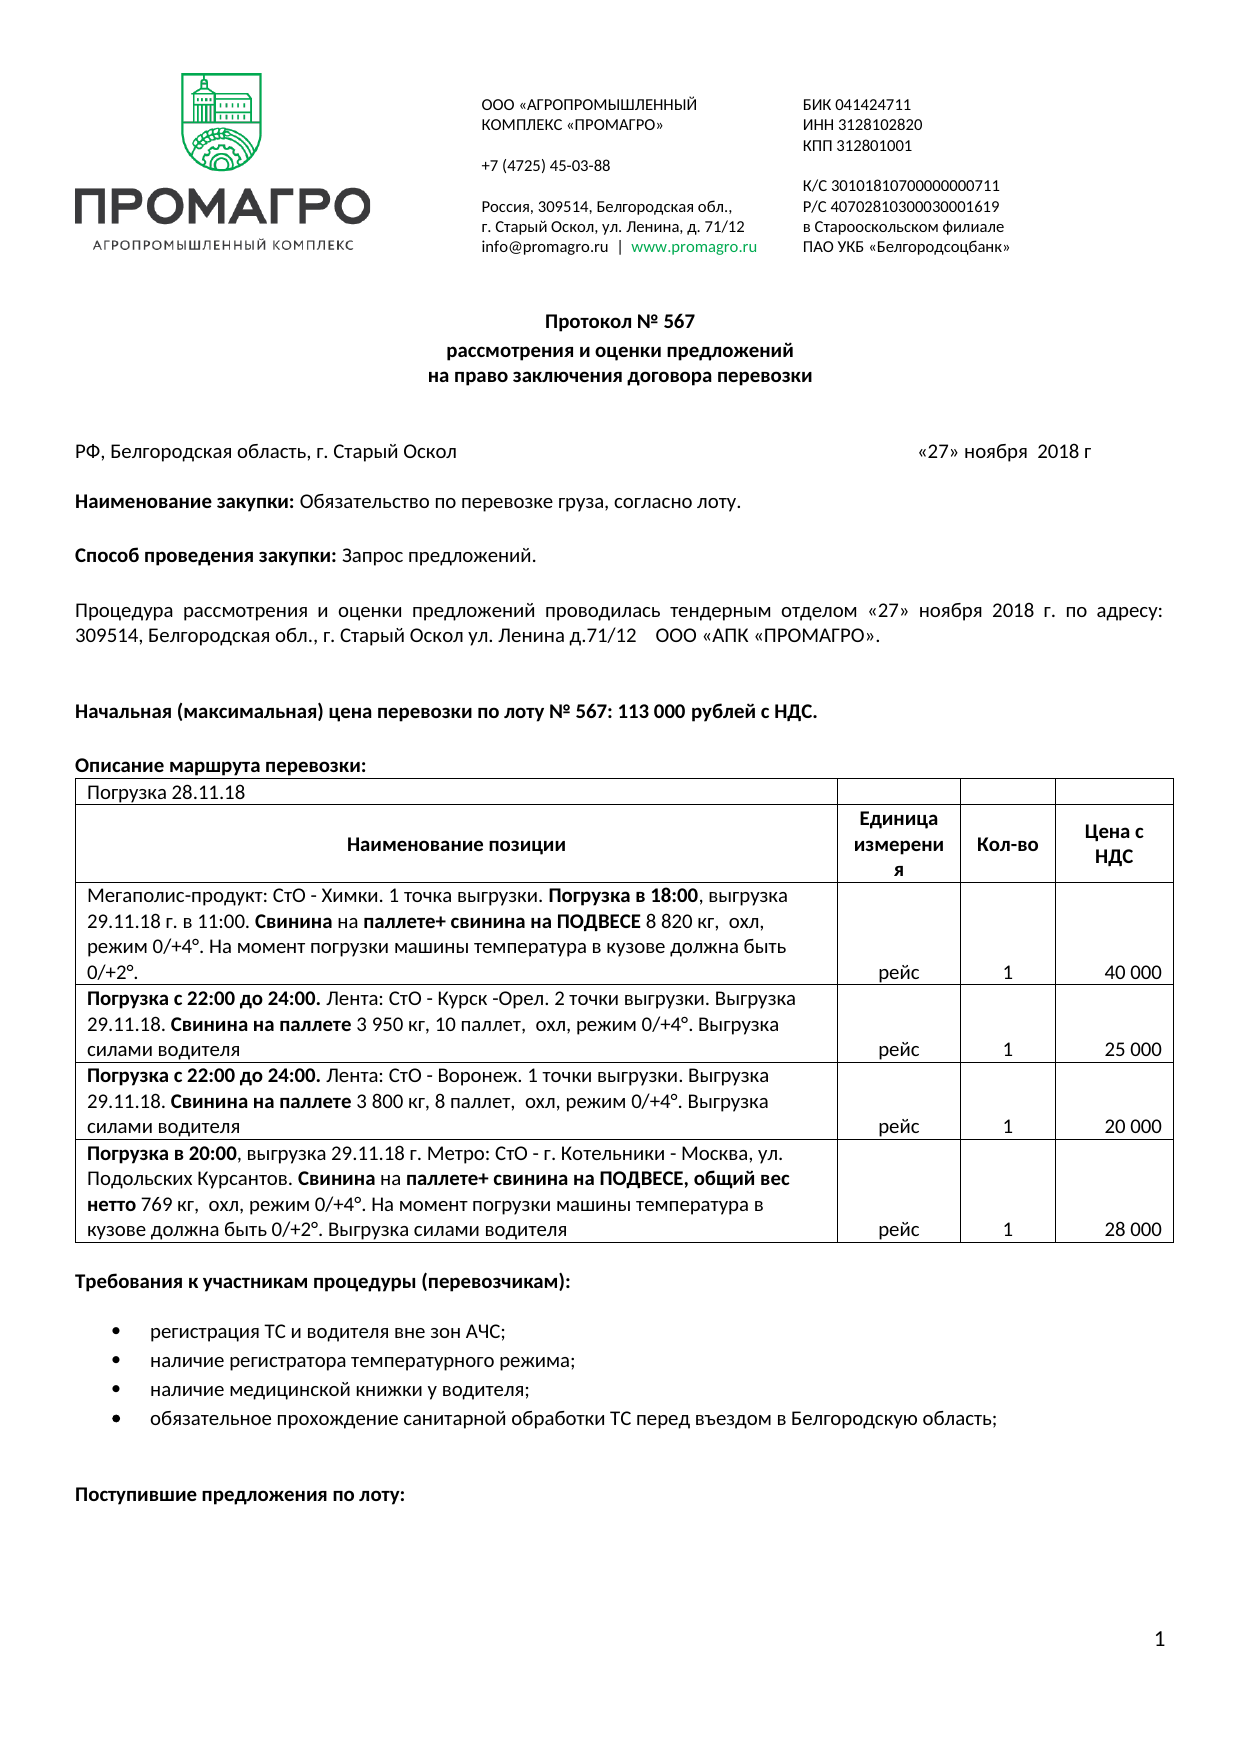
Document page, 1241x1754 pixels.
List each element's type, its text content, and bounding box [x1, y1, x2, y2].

list наличие медицинской книжки у водителя; [112, 1376, 1165, 1402]
list наличие регистратора температурного режима; [112, 1347, 1165, 1373]
table_cell 1 [961, 985, 1055, 1062]
table_cell 1 [961, 1140, 1055, 1242]
table_cell Мегаполис-продукт: СтО - Химки. 1 точка выгрузки. Погрузка в 18:00, выгрузка 29.11.18 г. в 11:00. Свинина на паллете+ свинина на ПОДВЕСЕ 8 820 кг, охл, режим 0/+4°. На момент погрузки машины температура в кузове должна быть 0/+2°. [76, 883, 837, 984]
table_cell рейс [838, 1063, 960, 1139]
text Описание маршрута перевозки: [75, 752, 1165, 778]
subtitle рассмотрения и оценки предложений [75, 337, 1165, 362]
table_header [838, 779, 960, 804]
text Начальная (максимальная) цена перевозки по лоту № 567: 113 000 рублей с НДС. [75, 698, 1165, 723]
table_cell Кол-во [961, 805, 1055, 882]
table_cell 1 [961, 883, 1055, 984]
table_header [1056, 779, 1173, 804]
table_cell 28 000 [1056, 1140, 1173, 1242]
table_cell 20 000 [1056, 1063, 1173, 1139]
table_cell Погрузка с 22:00 до 24:00. Лента: СтО - Курск -Орел. 2 точки выгрузки. Выгрузка 29.11.18. Свинина на паллете 3 950 кг, 10 паллет, охл, режим 0/+4°. Выгрузка силами водителя [76, 985, 837, 1062]
table_header Погрузка 28.11.18 [76, 779, 837, 804]
text Протокол № 567 [75, 308, 1165, 333]
table_cell Цена с НДС [1056, 805, 1173, 882]
text Наименование закупки: Обязательство по перевозке груза, согласно лоту. [75, 488, 1165, 513]
table_cell рейс [838, 883, 960, 984]
text Требования к участникам процедуры (перевозчикам): [75, 1268, 1165, 1293]
table_cell Погрузка с 22:00 до 24:00. Лента: СтО - Воронеж. 1 точки выгрузки. Выгрузка 29.11.18. Свинина на паллете 3 800 кг, 8 паллет, охл, режим 0/+4°. Выгрузка силами водителя [76, 1063, 837, 1139]
table_cell 1 [961, 1063, 1055, 1139]
table_cell рейс [838, 985, 960, 1062]
text Поступившие предложения по лоту: [75, 1481, 1165, 1506]
table_cell рейс [838, 1140, 960, 1242]
list регистрация ТС и водителя вне зон АЧС; [112, 1318, 1165, 1343]
picture [75, 73, 371, 251]
table_header [961, 779, 1055, 804]
table_cell 40 000 [1056, 883, 1173, 984]
text Процедура рассмотрения и оценки предложений проводилась тендерным отделом «27» ноября 2018 г. по адресу: 309514, Белгородская обл., г. Старый Оскол ул. Ленина д.71/12 ООО «АПК «ПРОМАГРО». [75, 597, 1165, 648]
list обязательное прохождение санитарной обработки ТС перед въездом в Белгородскую область; [112, 1406, 1165, 1431]
table_cell 25 000 [1056, 985, 1173, 1062]
table_cell Погрузка в 20:00, выгрузка 29.11.18 г. Метро: СтО - г. Котельники - Москва, ул. Подольских Курсантов. Свинина на паллете+ свинина на ПОДВЕСЕ, общий вес нетто 769 кг, охл, режим 0/+4°. На момент погрузки машины температура в кузове должна быть 0/+2°. Выгрузка силами водителя [76, 1140, 837, 1242]
subtitle на право заключения договора перевозки [75, 362, 1165, 388]
table_cell Наименование позиции [76, 805, 837, 882]
text Способ проведения закупки: Запрос предложений. [75, 542, 1165, 568]
table_cell Единица измерения [838, 805, 960, 882]
text РФ, Белгородская область, г. Старый Оскол «27» ноября 2018 г [75, 438, 1165, 463]
